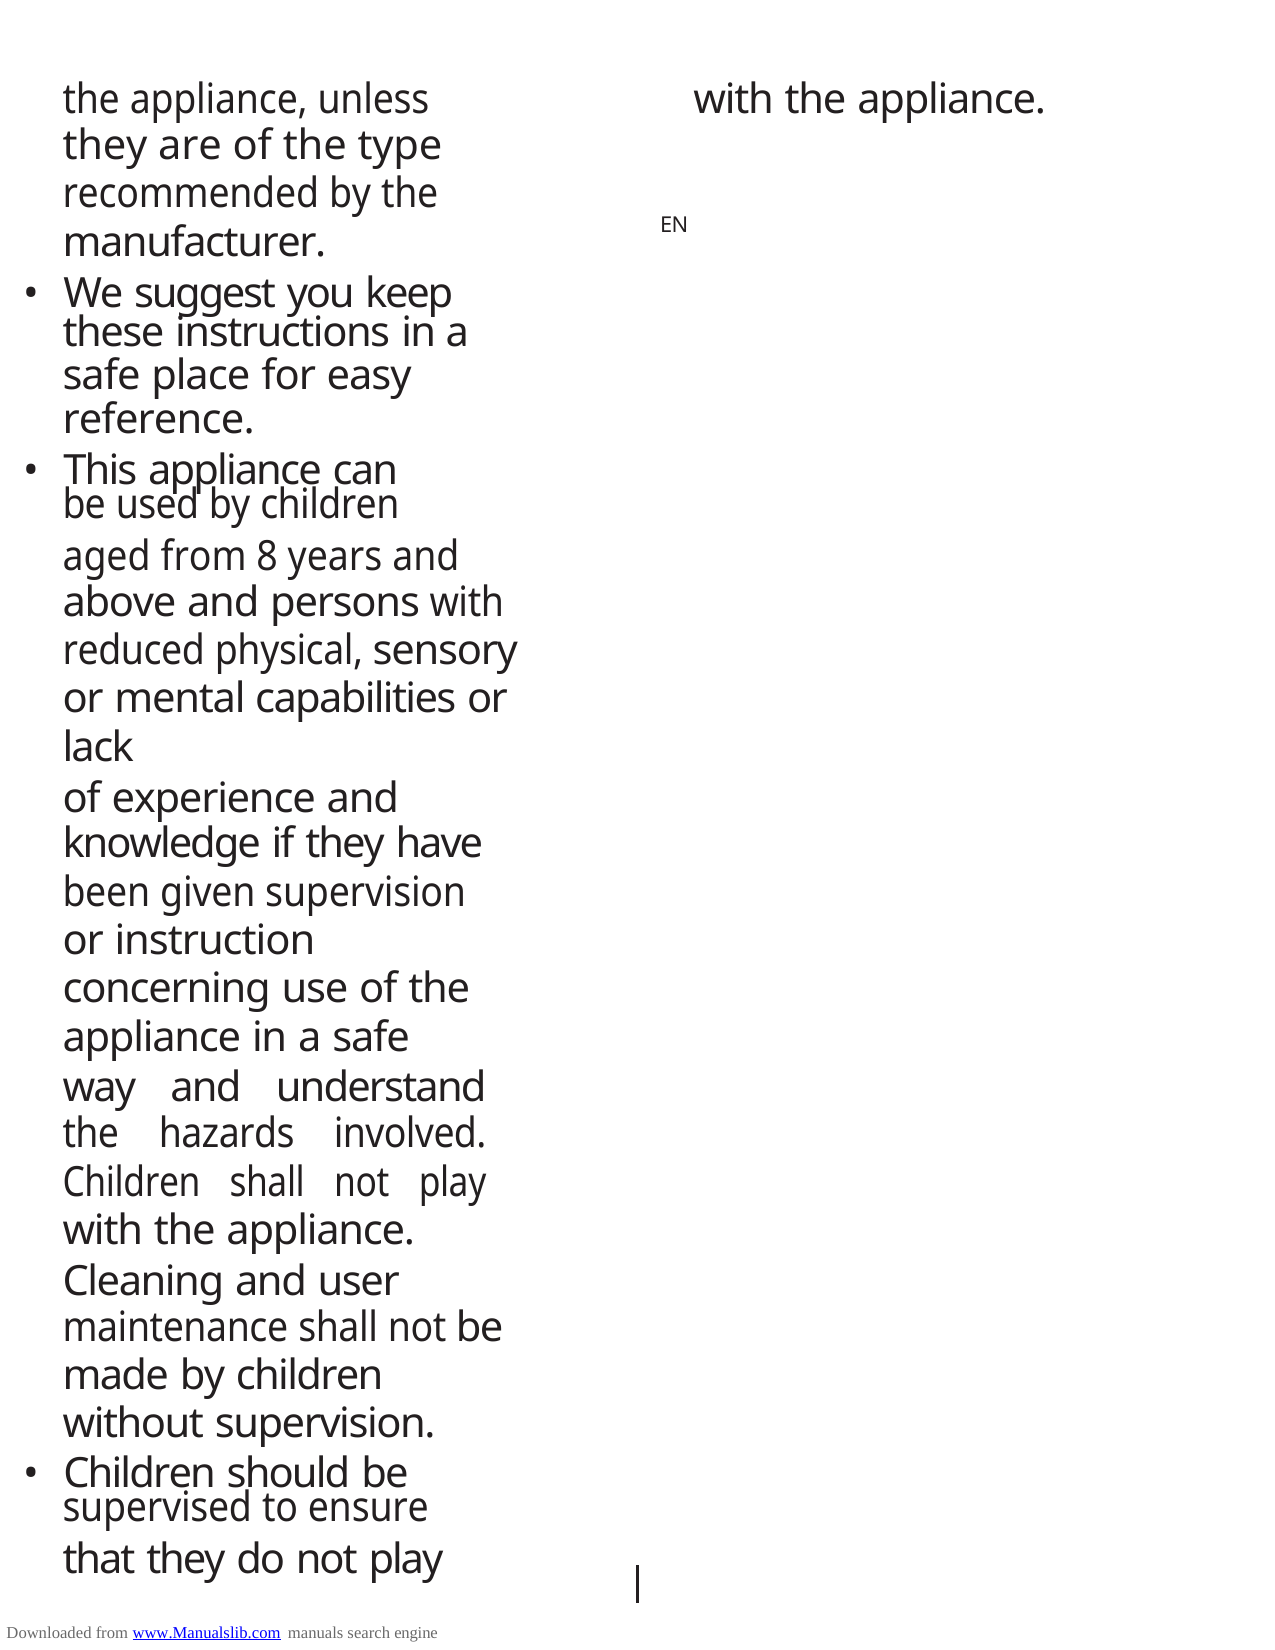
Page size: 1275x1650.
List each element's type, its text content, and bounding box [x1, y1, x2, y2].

text that they do not play with the appliance. [693, 75, 1066, 123]
text EN [660, 208, 1210, 238]
list This appliance can be used by children [23, 453, 444, 530]
text Cleaning and user maintenance shall not be made by children without supervision. [62, 1257, 517, 1450]
text aged from 8 years and above and persons with reduced physical, sensory or mental capabilities or lack [62, 532, 531, 773]
text the appliance, unless they are of the type recommended by the manufacturer. [62, 75, 483, 268]
text of experience and knowledge if they have been given supervision or instruction concerning use of the appliance in a safe [62, 773, 517, 1063]
text that they do not play with the appliance. [62, 1535, 483, 1583]
list We suggest you keep these instructions in a safe place for easy [23, 274, 482, 401]
text reference. [62, 401, 627, 442]
list Children should be supervised to ensure [23, 1456, 476, 1533]
text way and understand the hazards involved. Children shall not play with the appliance. [62, 1063, 486, 1257]
